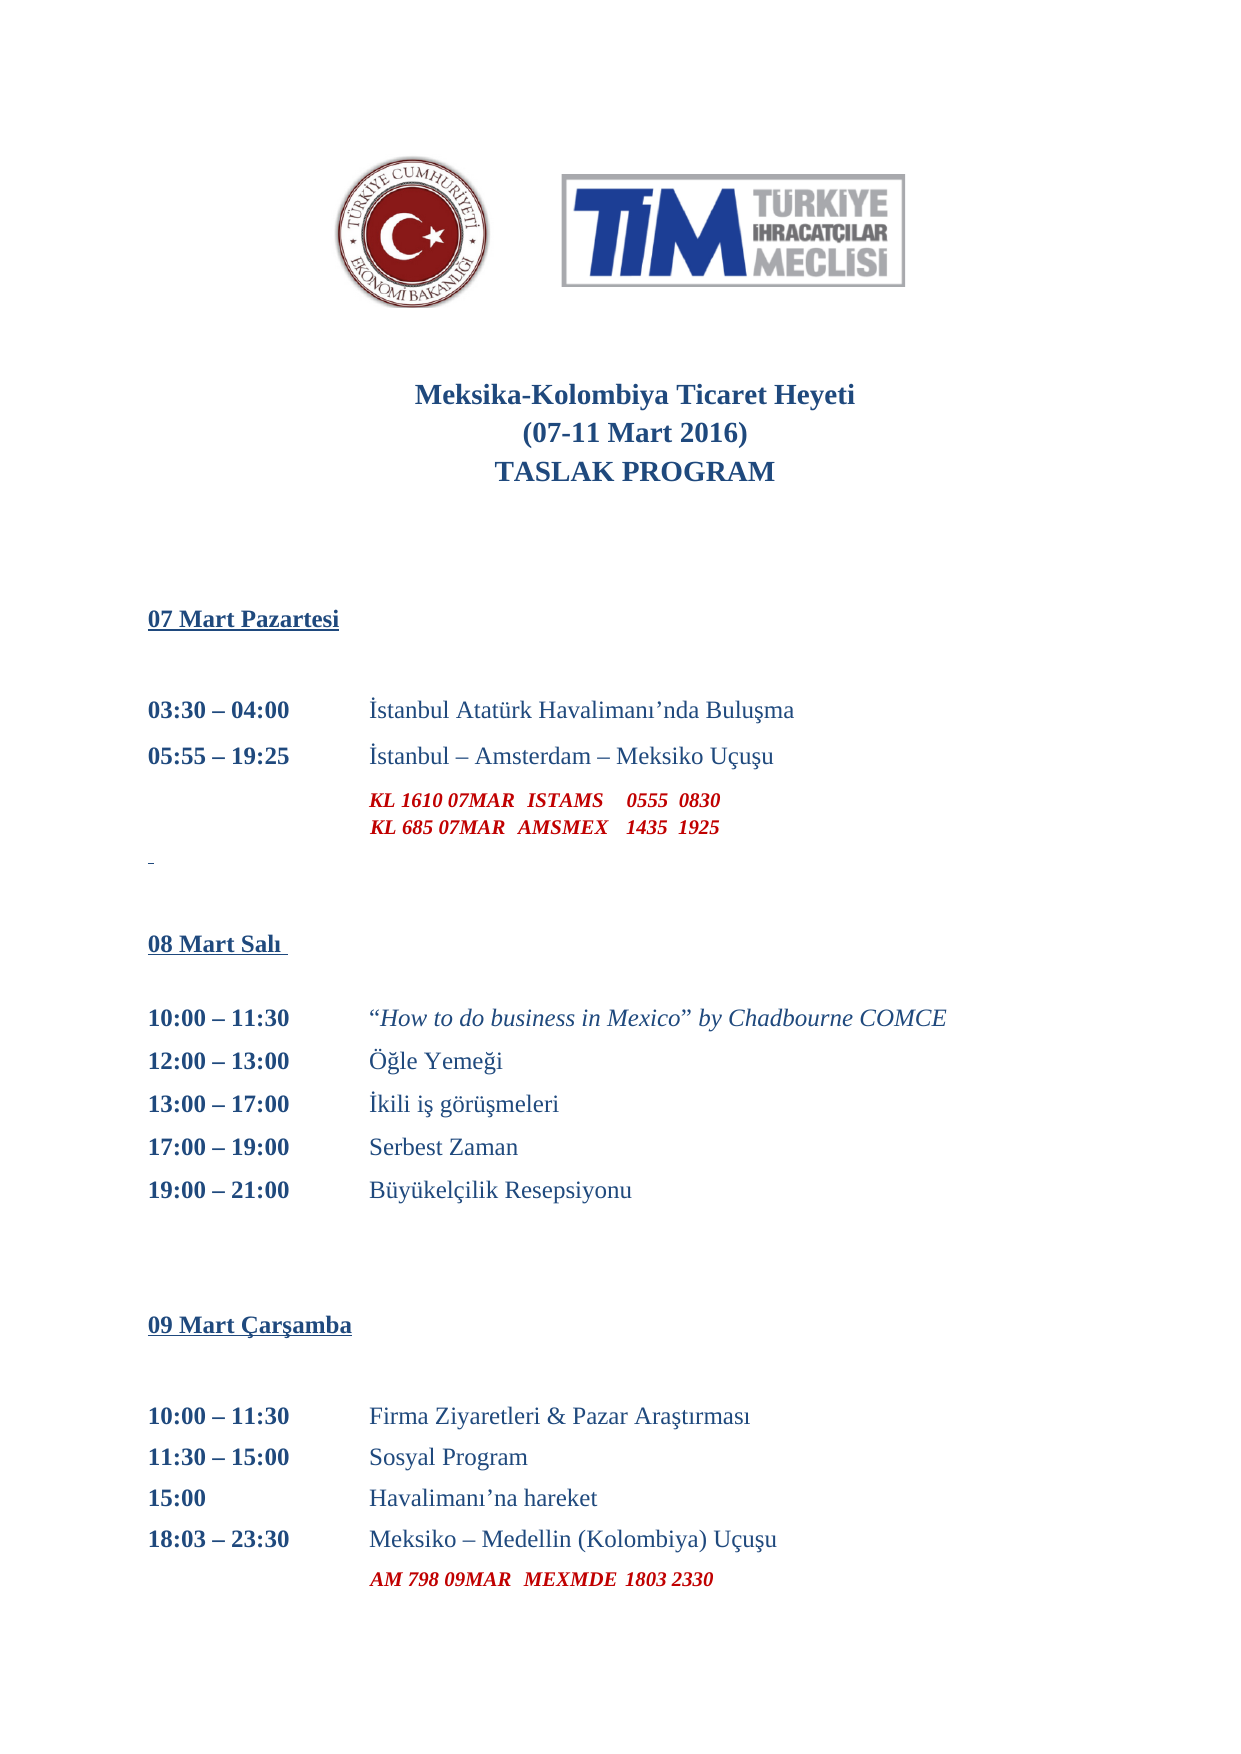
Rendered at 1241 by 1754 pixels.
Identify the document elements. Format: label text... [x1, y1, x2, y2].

text TASLAK PROGRAM [148, 454, 1122, 488]
text 07 Mart Pazartesi [148, 604, 1122, 633]
text 15:00 Havalimanı’na hareket [148, 1483, 1122, 1512]
text 09 Mart Çarşamba [148, 1310, 1122, 1338]
text 03:30 – 04:00 İstanbul Atatürk Havalimanı’nda Buluşma [148, 695, 1122, 724]
text 10:00 – 11:30 Firma Ziyaretleri & Pazar Araştırması [148, 1401, 1122, 1429]
text KL 685 07MAR AMSMEX 1435 1925 [295, 814, 1122, 839]
text 12:00 – 13:00 Öğle Yemeği [148, 1046, 1122, 1075]
text 10:00 – 11:30 “How to do business in Mexico” by Chadbourne COMCE [148, 1003, 1122, 1032]
text (07-11 Mart 2016) [148, 416, 1122, 449]
text 17:00 – 19:00 Serbest Zaman [148, 1132, 1122, 1161]
text 13:00 – 17:00 İkili iş görüşmeleri [148, 1089, 1122, 1118]
text 19:00 – 21:00 Büyükelçilik Resepsiyonu [148, 1176, 1122, 1204]
picture [292, 153, 540, 307]
text 05:55 – 19:25 İstanbul – Amsterdam – Meksiko Uçuşu [148, 741, 1122, 769]
text 18:03 – 23:30 Meksiko – Medellin (Kolombiya) Uçuşu [148, 1524, 1122, 1553]
text 11:30 – 15:00 Sosyal Program [148, 1442, 1122, 1471]
text Meksika-Kolombiya Ticaret Heyeti [148, 377, 1122, 411]
text 08 Mart Salı [148, 929, 1122, 958]
text AM 798 09MAR MEXMDE 1803 2330 [295, 1566, 1122, 1594]
picture [561, 174, 906, 287]
text KL 1610 07MAR ISTAMS 0555 0830 [148, 786, 1122, 814]
